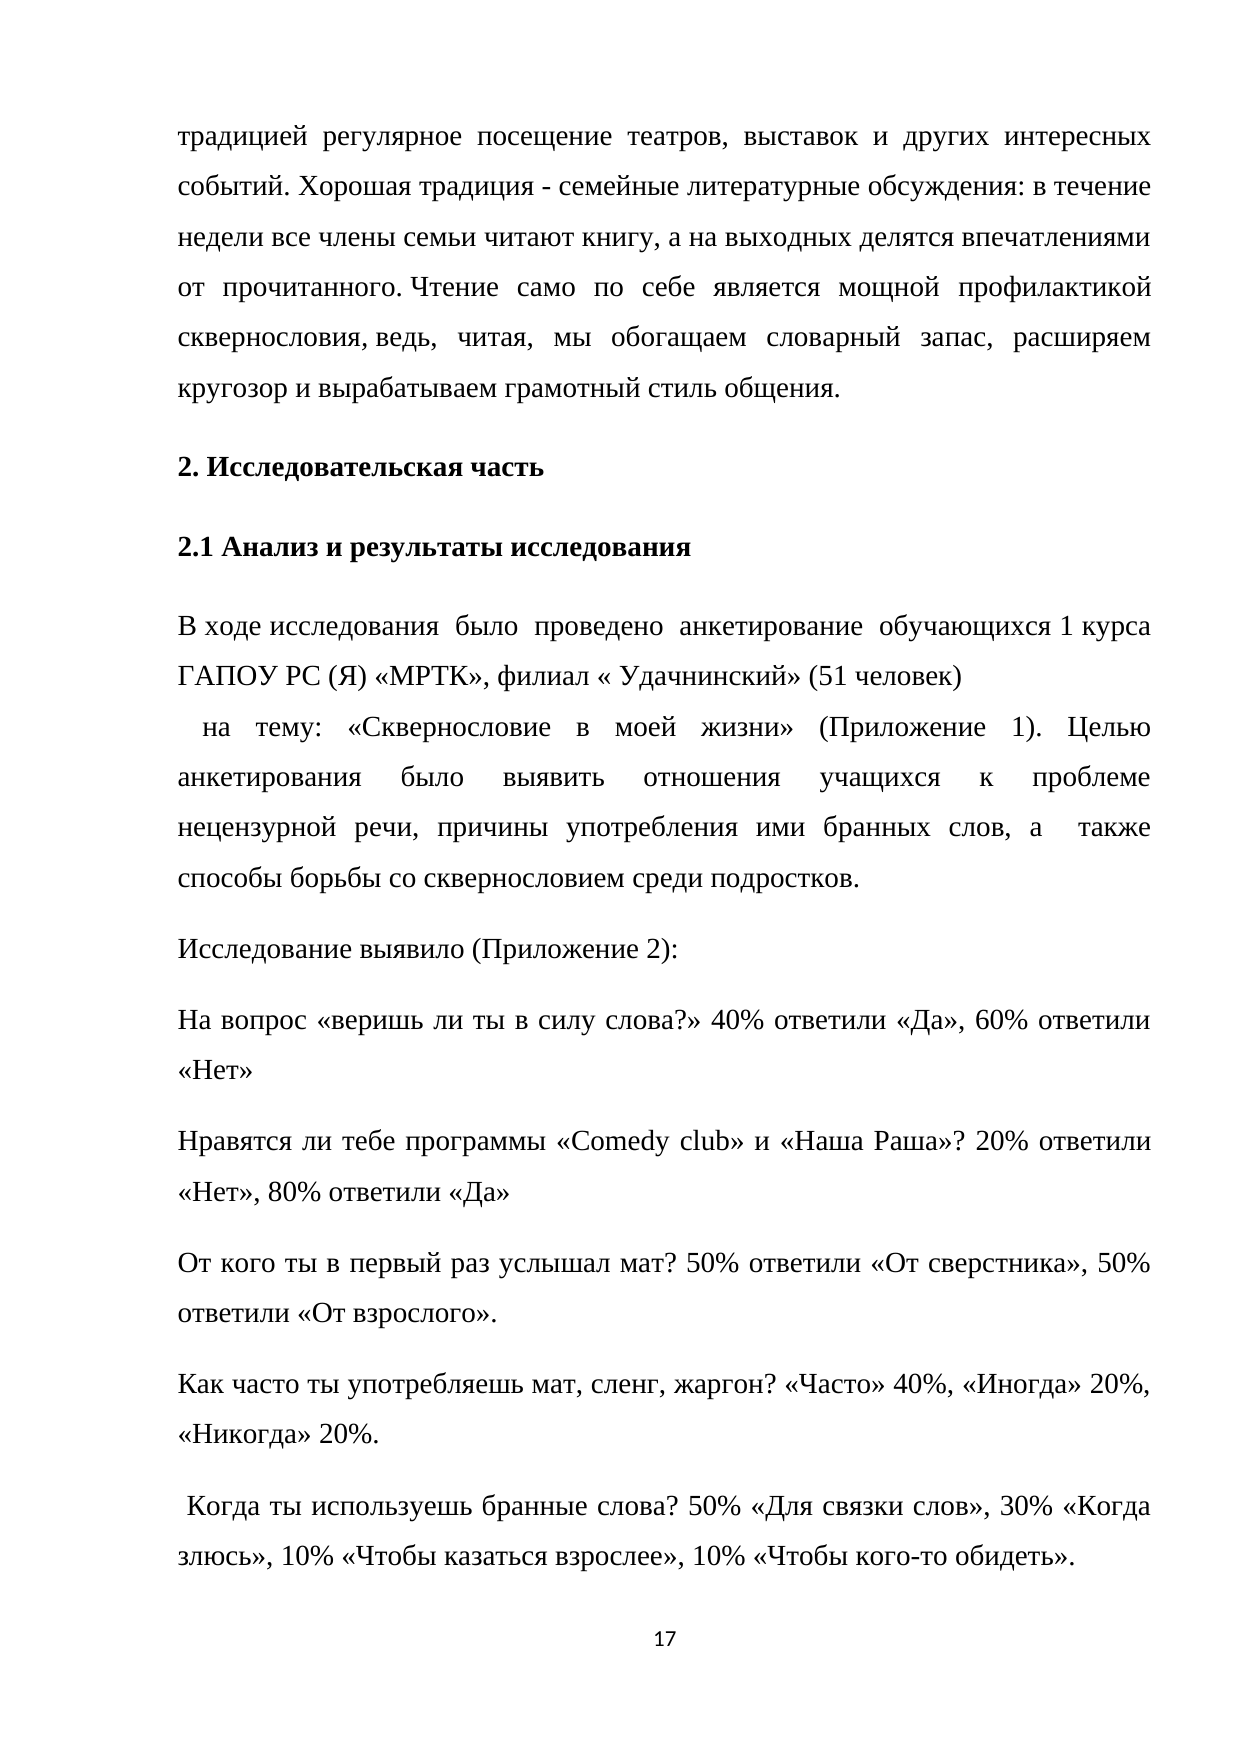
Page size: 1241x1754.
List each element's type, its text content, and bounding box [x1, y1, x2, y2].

text 2.1 Анализ и результаты исследования [177, 529, 1152, 562]
text Нравятся ли тебе программы «Comedy club» и «Наша Раша»? 20% ответили «Нет», 80% ответили «Да» [177, 1123, 1152, 1207]
text Исследование выявило (Приложение 2): [177, 931, 1152, 964]
text на тему: «Сквернословие в моей жизни» (Приложение 1). Целью анкетирования было выявить отношения учащихся к проблеме нецензурной речи, причины употребления ими бранных слов, а также способы борьбы со сквернословием среди подростков. [177, 709, 1152, 893]
text Когда ты используешь бранные слова? 50% «Для связки слов», 30% «Когда злюсь», 10% «Чтобы казаться взрослее», 10% «Чтобы кого-то обидеть». [177, 1488, 1152, 1572]
text Как часто ты употребляешь мат, сленг, жаргон? «Часто» 40%, «Иногда» 20%, «Никогда» 20%. [177, 1366, 1152, 1450]
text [177, 118, 1152, 403]
text На вопрос «веришь ли ты в силу слова?» 40% ответили «Да», 60% ответили «Нет» [177, 1002, 1152, 1086]
text В ходе исследования было проведено анкетирование обучающихся 1 курса ГАПОУ РС (Я) «МРТК», филиал « Удачнинский» (51 человек) [177, 608, 1152, 692]
text 2. Исследовательская часть [177, 449, 1152, 483]
text От кого ты в первый раз услышал мат? 50% ответили «От сверстника», 50% ответили «От взрослого». [177, 1245, 1152, 1329]
